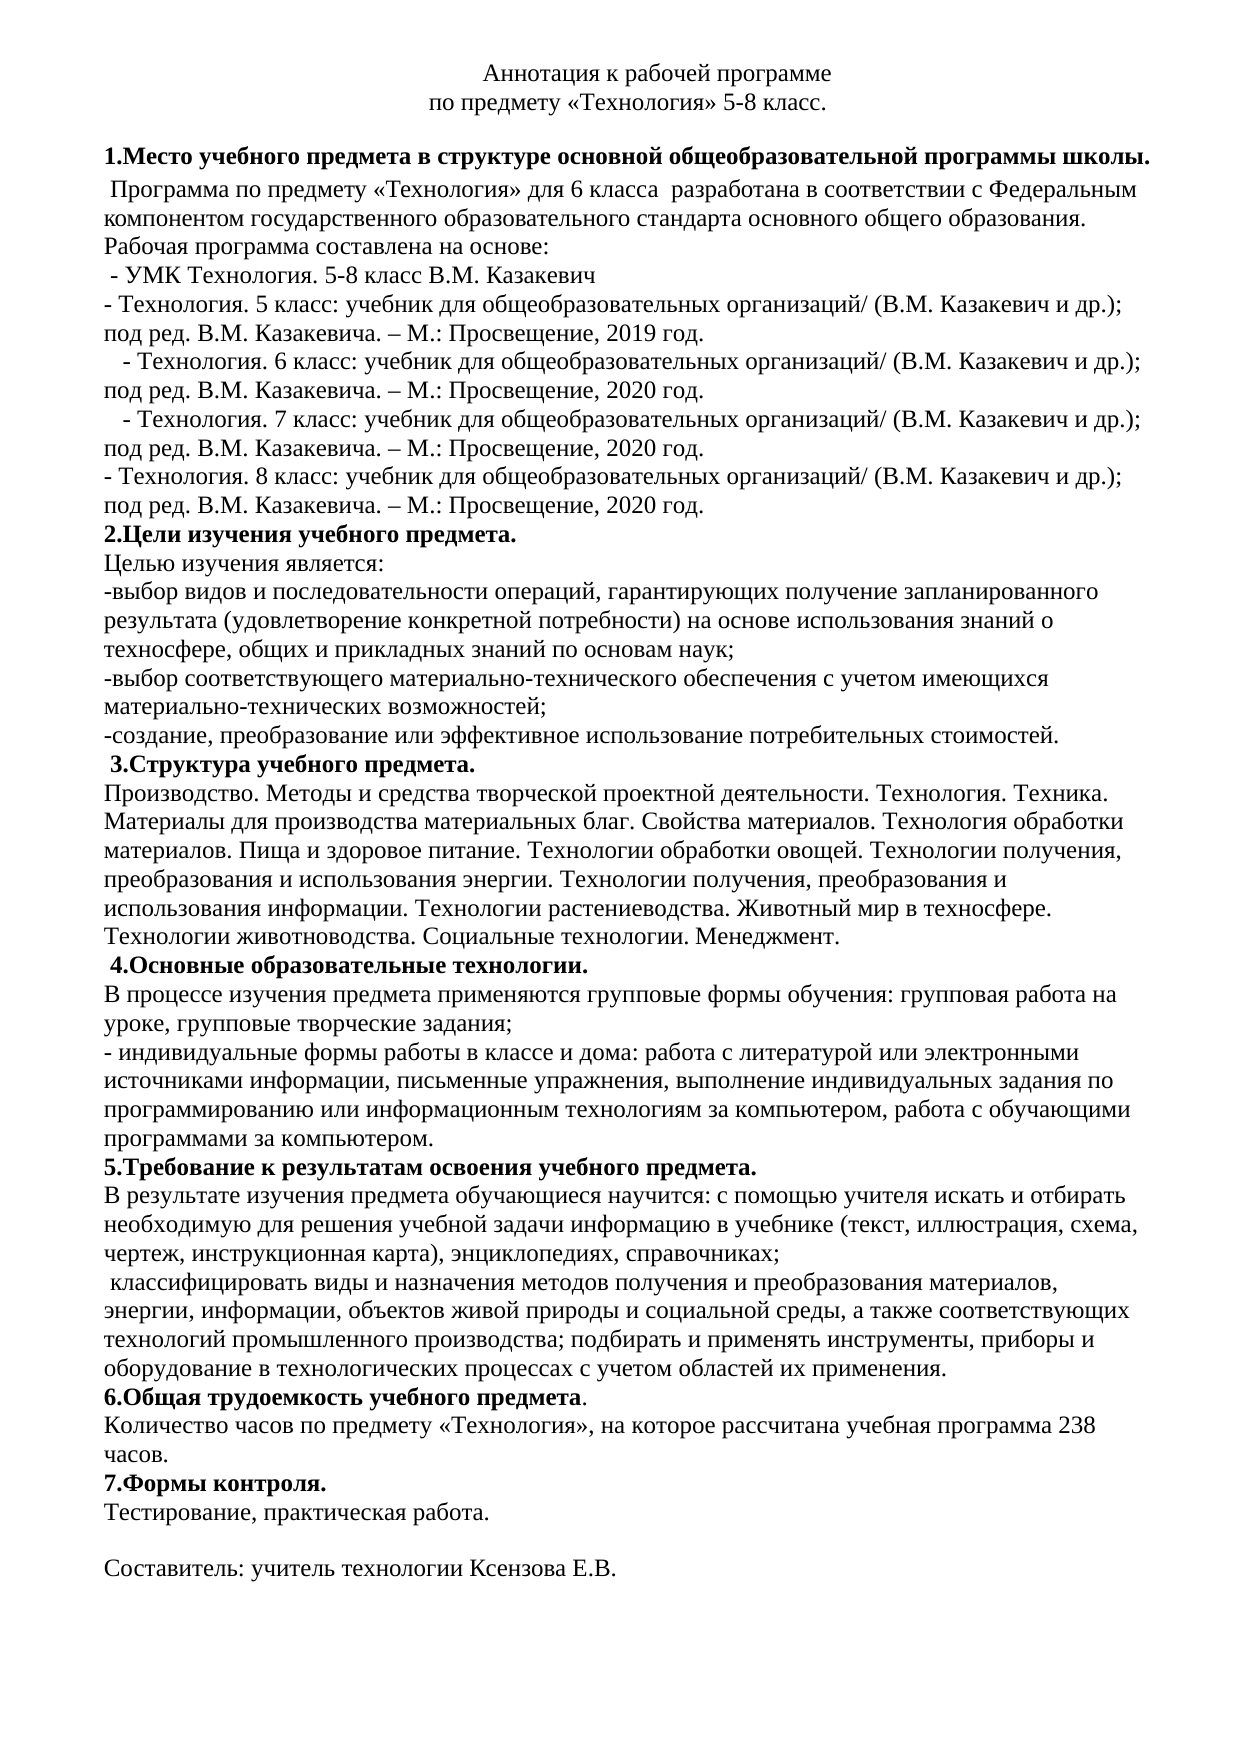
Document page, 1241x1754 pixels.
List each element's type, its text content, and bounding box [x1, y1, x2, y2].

text - УМК Технология. 5-8 класс В.М. Казакевич [103, 260, 1152, 289]
text - Технология. 6 класс: учебник для общеобразовательных организаций/ (В.М. Казакевич и др.); под ред. В.М. Казакевича. – М.: Просвещение, 2020 год. [103, 346, 1152, 404]
text Количество часов по предмету «Технология», на которое рассчитана учебная программа 238 часов. [103, 1411, 1152, 1468]
text 5.Требование к результатам освоения учебного предмета. [103, 1152, 1152, 1181]
text В результате изучения предмета обучающиеся научится: с помощью учителя искать и отбирать необходимую для решения учебной задачи информацию в учебнике (текст, иллюстрация, схема, чертеж, инструкционная карта), энциклопедиях, справочниках; [103, 1181, 1152, 1267]
text по предмету «Технология» 5-8 класс. [103, 87, 1152, 116]
text -создание, преобразование или эффективное использование потребительных стоимостей. [103, 720, 1152, 749]
text 3.Структура учебного предмета. [103, 749, 1152, 778]
text 1.Место учебного предмета в структуре основной общеобразовательной программы школы. [103, 141, 1152, 170]
text Тестирование, практическая работа. [103, 1497, 1152, 1526]
text 7.Формы контроля. [103, 1468, 1152, 1497]
text 6.Общая трудоемкость учебного предмета. [103, 1382, 1152, 1411]
text 4.Основные образовательные технологии. [103, 951, 1152, 979]
text Целью изучения является: [103, 548, 1152, 576]
text классифицировать виды и назначения методов получения и преобразования материалов, энергии, информации, объектов живой природы и социальной среды, а также соответствующих технологий промышленного производства; подбирать и применять инструменты, приборы и оборудование в технологических процессах с учетом областей их применения. [103, 1267, 1152, 1382]
text -выбор видов и последовательности операций, гарантирующих получение запланированного результата (удовлетворение конкретной потребности) на основе использования знаний о техносфере, общих и прикладных знаний по основам наук; [103, 576, 1152, 663]
text Составитель: учитель технологии Ксензова Е.В. [103, 1553, 1152, 1582]
text -выбор соответствующего материально-технического обеспечения с учетом имеющихся материально-технических возможностей; [103, 663, 1152, 720]
text Производство. Методы и средства творческой проектной деятельности. Технология. Техника. Материалы для производства материальных благ. Свойства материалов. Технология обработки материалов. Пища и здоровое питание. Технологии обработки овощей. Технологии получения, преобразования и использования энергии. Технологии получения, преобразования и использования информации. Технологии растениеводства. Животный мир в техносфере. Технологии животноводства. Социальные технологии. Менеджмент. [103, 778, 1152, 951]
text В процессе изучения предмета применяются групповые формы обучения: групповая работа на уроке, групповые творческие задания; [103, 979, 1152, 1037]
text Программа по предмету «Технология» для 6 класса разработана в соответствии с Федеральным компонентом государственного образовательного стандарта основного общего образования. [103, 174, 1152, 231]
text - индивидуальные формы работы в классе и дома: работа с литературой или электронными источниками информации, письменные упражнения, выполнение индивидуальных задания по программированию или информационным технологиям за компьютером, работа с обучающими программами за компьютером. [103, 1037, 1152, 1152]
text - Технология. 7 класс: учебник для общеобразовательных организаций/ (В.М. Казакевич и др.); под ред. В.М. Казакевича. – М.: Просвещение, 2020 год. [103, 404, 1152, 461]
text Рабочая программа составлена на основе: [103, 231, 1152, 260]
text - Технология. 5 класс: учебник для общеобразовательных организаций/ (В.М. Казакевич и др.); под ред. В.М. Казакевича. – М.: Просвещение, 2019 год. [103, 289, 1152, 346]
text - Технология. 8 класс: учебник для общеобразовательных организаций/ (В.М. Казакевич и др.); под ред. В.М. Казакевича. – М.: Просвещение, 2020 год. [103, 461, 1152, 519]
text Аннотация к рабочей программе [103, 58, 1152, 87]
text 2.Цели изучения учебного предмета. [103, 519, 1152, 548]
